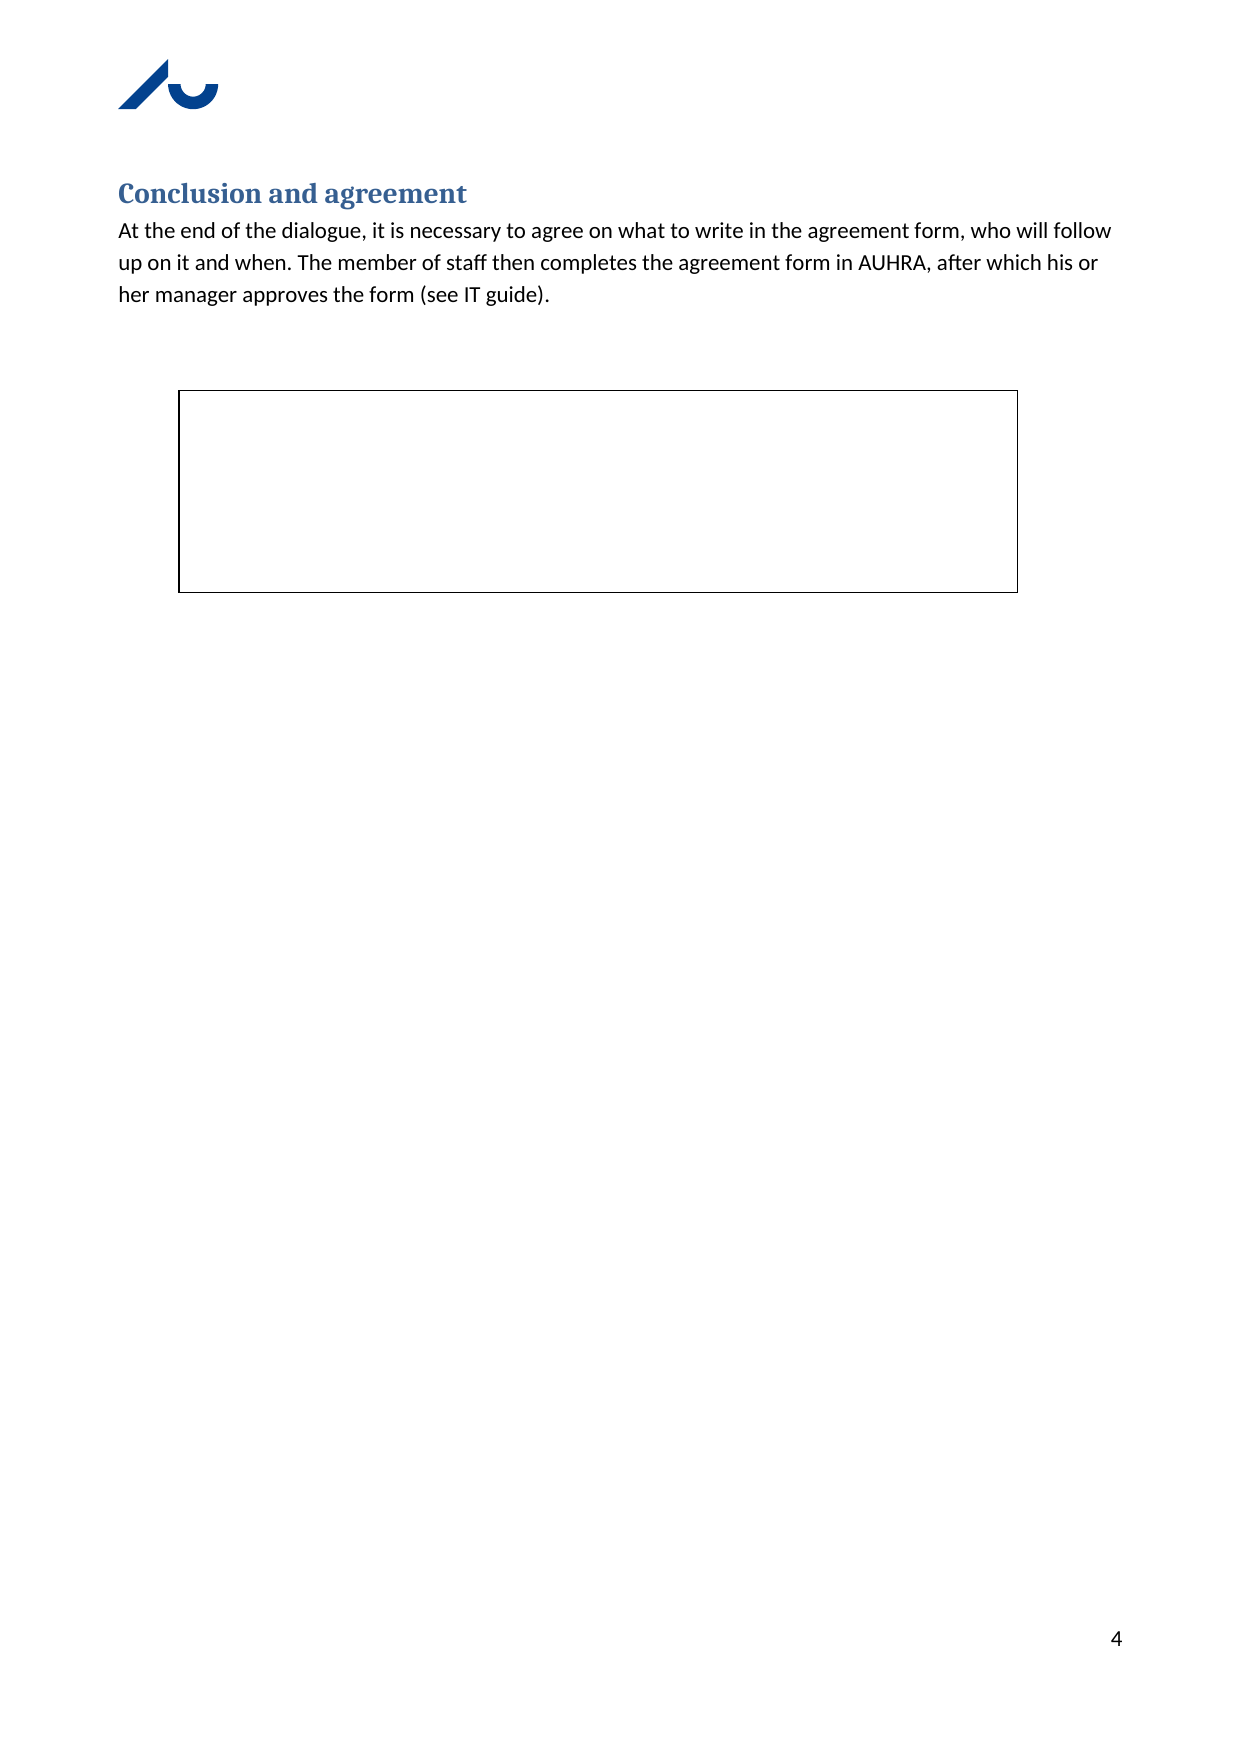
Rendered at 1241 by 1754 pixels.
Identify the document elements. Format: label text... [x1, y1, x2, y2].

subtitle Conclusion and agreement [118, 177, 1122, 211]
text At the end of the dialogue, it is necessary to agree on what to write in the agreement form, who will follow up on it and when. The member of staff then completes the agreement form in AUHRA, after which his or her manager approves the form (see IT guide). [118, 216, 1122, 308]
